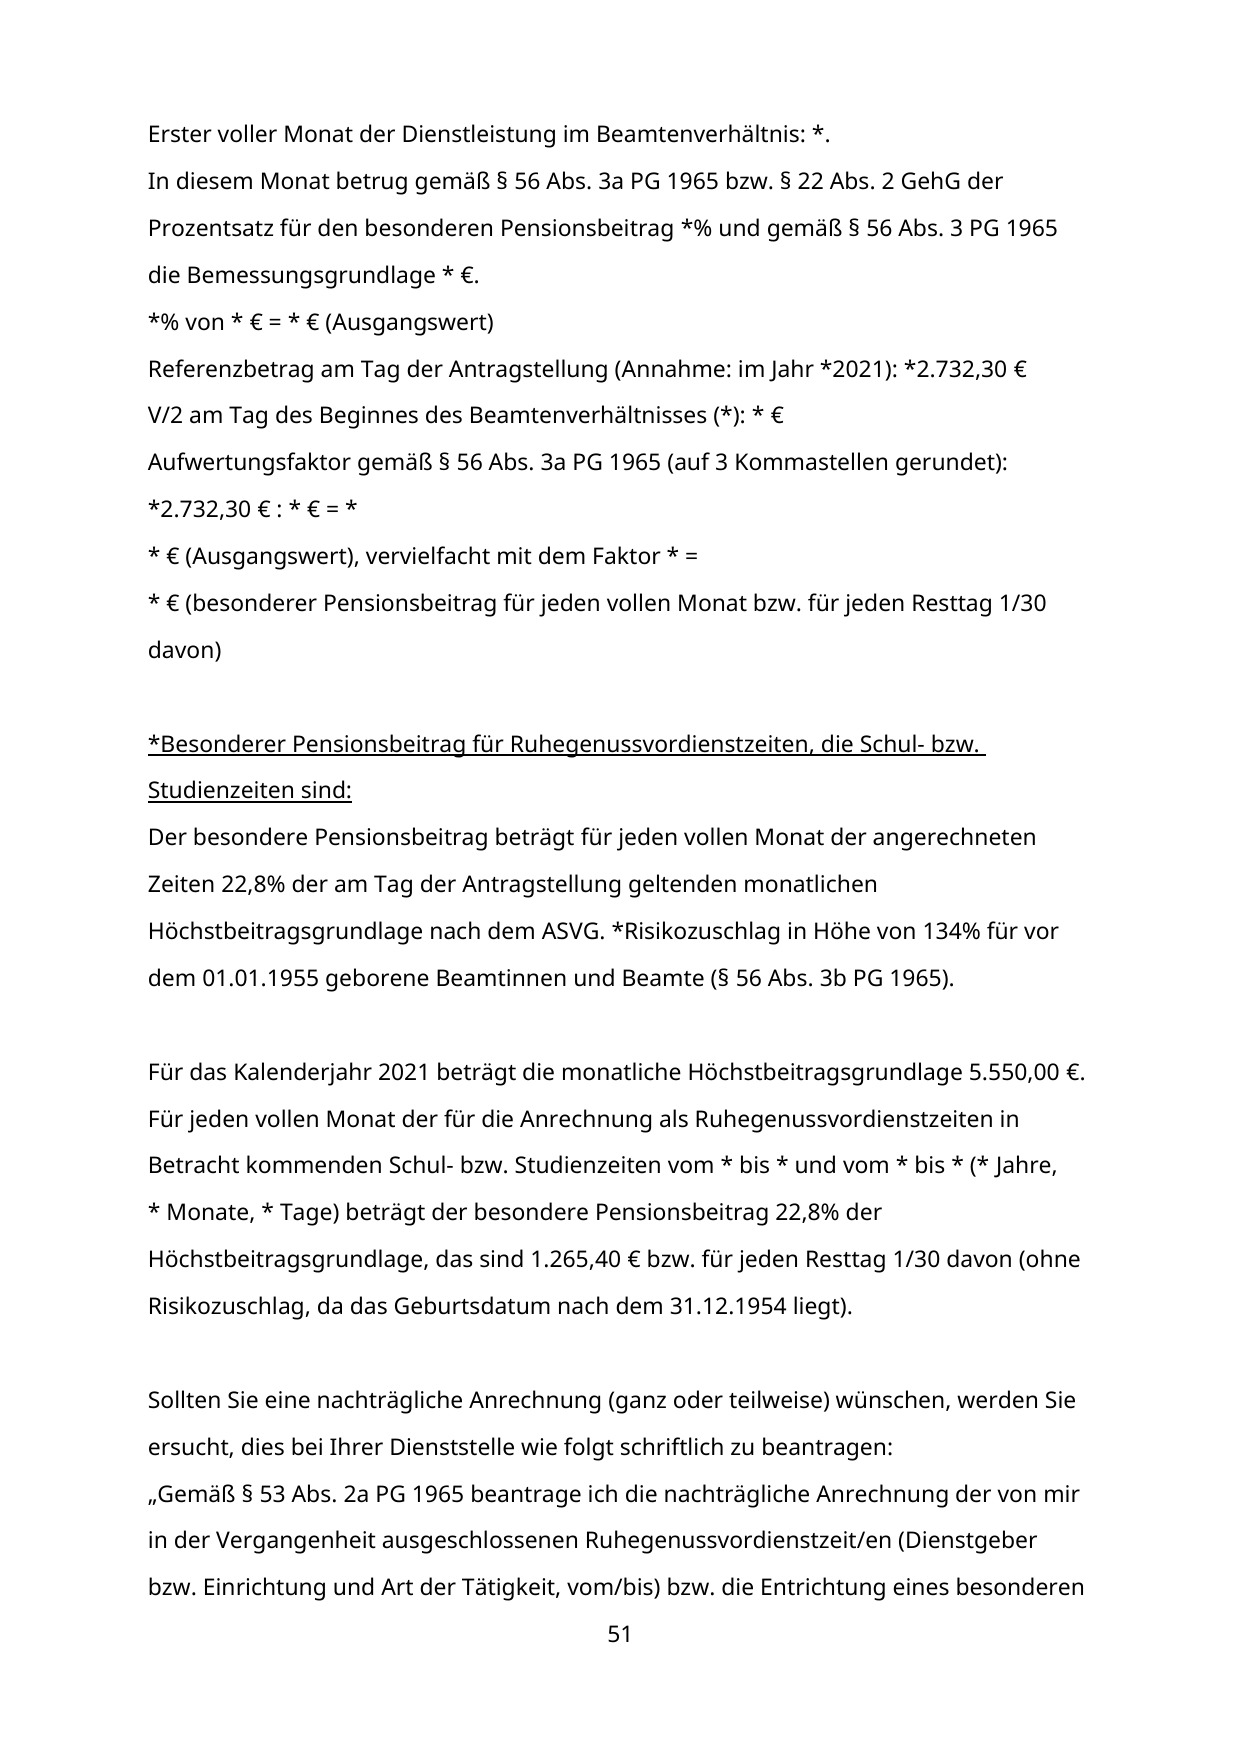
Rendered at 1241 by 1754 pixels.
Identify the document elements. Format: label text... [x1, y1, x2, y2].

text Aufwertungsfaktor gemäß § 56 Abs. 3a PG 1965 (auf 3 Kommastellen gerundet): [148, 446, 1092, 477]
text Für jeden vollen Monat der für die Anrechnung als Ruhegenussvordienstzeiten in Betracht kommenden Schul- bzw. Studienzeiten vom * bis * und vom * bis * (* Jahre, * Monate, * Tage) beträgt der besondere Pensionsbeitrag 22,8% der Höchstbeitragsgrundlage, das sind 1.265,40 € bzw. für jeden Resttag 1/30 davon (ohne Risikozuschlag, da das Geburtsdatum nach dem 31.12.1954 liegt). [148, 1102, 1092, 1321]
text Referenzbetrag am Tag der Antragstellung (Annahme: im Jahr *2021): *2.732,30 € [148, 352, 1092, 384]
text V/2 am Tag des Beginnes des Beamtenverhältnisses (*): * € [148, 399, 1092, 431]
text Erster voller Monat der Dienstleistung im Beamtenverhältnis: *. [148, 118, 1092, 149]
text Für das Kalenderjahr 2021 beträgt die monatliche Höchstbeitragsgrundlage 5.550,00 €. [148, 1056, 1092, 1087]
text * € (Ausgangswert), vervielfacht mit dem Faktor * = [148, 540, 1092, 571]
text *% von * € = * € (Ausgangswert) [148, 306, 1092, 337]
text In diesem Monat betrug gemäß § 56 Abs. 3a PG 1965 bzw. § 22 Abs. 2 GehG der Prozentsatz für den besonderen Pensionsbeitrag *% und gemäß § 56 Abs. 3 PG 1965 die Bemessungsgrundlage * €. [148, 165, 1092, 290]
text Sollten Sie eine nachträgliche Anrechnung (ganz oder teilweise) wünschen, werden Sie ersucht, dies bei Ihrer Dienststelle wie folgt schriftlich zu beantragen: [148, 1384, 1092, 1462]
text *2.732,30 € : * € = * [148, 493, 1092, 524]
text * € (besonderer Pensionsbeitrag für jeden vollen Monat bzw. für jeden Resttag 1/30 davon) [148, 587, 1092, 665]
text Der besondere Pensionsbeitrag beträgt für jeden vollen Monat der angerechneten Zeiten 22,8% der am Tag der Antragstellung geltenden monatlichen Höchstbeitragsgrundlage nach dem ASVG. *Risikozuschlag in Höhe von 134% für vor dem 01.01.1955 geborene Beamtinnen und Beamte (§ 56 Abs. 3b PG 1965). [148, 821, 1092, 993]
text *Besonderer Pensionsbeitrag für Ruhegenussvordienstzeiten, die Schul- bzw. Studienzeiten sind: [148, 727, 1096, 806]
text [148, 1477, 1092, 1602]
